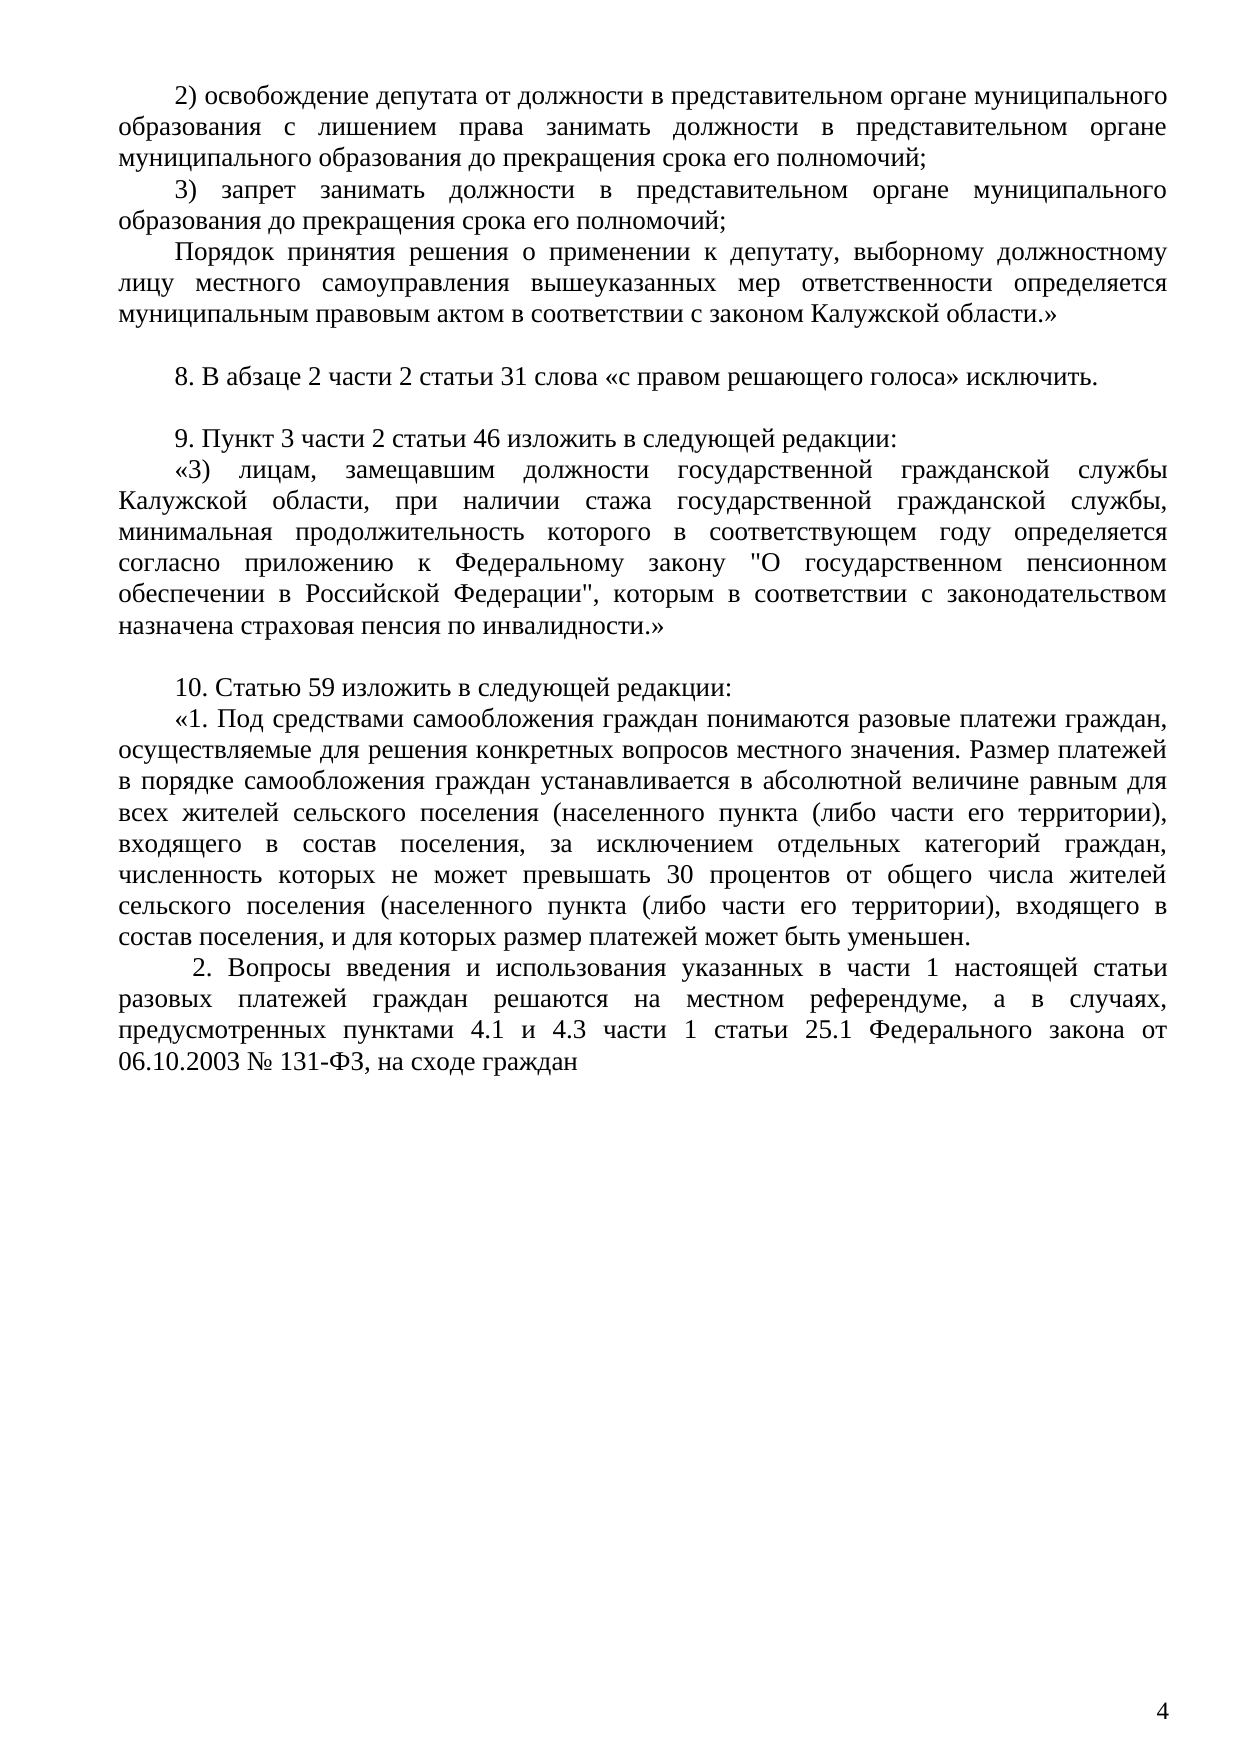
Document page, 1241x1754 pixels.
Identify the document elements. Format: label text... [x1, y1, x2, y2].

text Порядок принятия решения о применении к депутату, выборному должностному лицу местного самоуправления вышеуказанных мер ответственности определяется муниципальным правовым актом в соответствии с законом Калужской области.» [118, 235, 1169, 328]
text 2. Вопросы введения и использования указанных в части 1 настоящей статьи разовых платежей граждан решаются на местном референдуме, а в случаях, предусмотренных пунктами 4.1 и 4.3 части 1 статьи 25.1 Федерального закона от 06.10.2003 № 131-ФЗ, на сходе граждан [118, 951, 1169, 1076]
text 2) освобождение депутата от должности в представительном органе муниципального образования с лишением права занимать должности в представительном органе муниципального образования до прекращения срока его полномочий; [118, 79, 1169, 173]
text 8. В абзаце 2 части 2 статьи 31 слова «с правом решающего голоса» исключить. [118, 359, 1169, 391]
text 9. Пункт 3 части 2 статьи 46 изложить в следующей редакции: [118, 422, 1169, 453]
text «3) лицам, замещавшим должности государственной гражданской службы Калужской области, при наличии стажа государственной гражданской службы, минимальная продолжительность которого в соответствующем году определяется согласно приложению к Федеральному закону "О государственном пенсионном обеспечении в Российской Федерации", которым в соответствии с законодательством назначена страховая пенсия по инвалидности.» [118, 453, 1169, 640]
text 10. Статью 59 изложить в следующей редакции: [118, 671, 1169, 702]
text 3) запрет занимать должности в представительном органе муниципального образования до прекращения срока его полномочий; [118, 173, 1169, 235]
text «1. Под средствами самообложения граждан понимаются разовые платежи граждан, осуществляемые для решения конкретных вопросов местного значения. Размер платежей в порядке самообложения граждан устанавливается в абсолютной величине равным для всех жителей сельского поселения (населенного пункта (либо части его территории), входящего в состав поселения, за исключением отдельных категорий граждан, численность которых не может превышать 30 процентов от общего числа жителей сельского поселения (населенного пункта (либо части его территории), входящего в состав поселения, и для которых размер платежей может быть уменьшен. [118, 702, 1169, 951]
